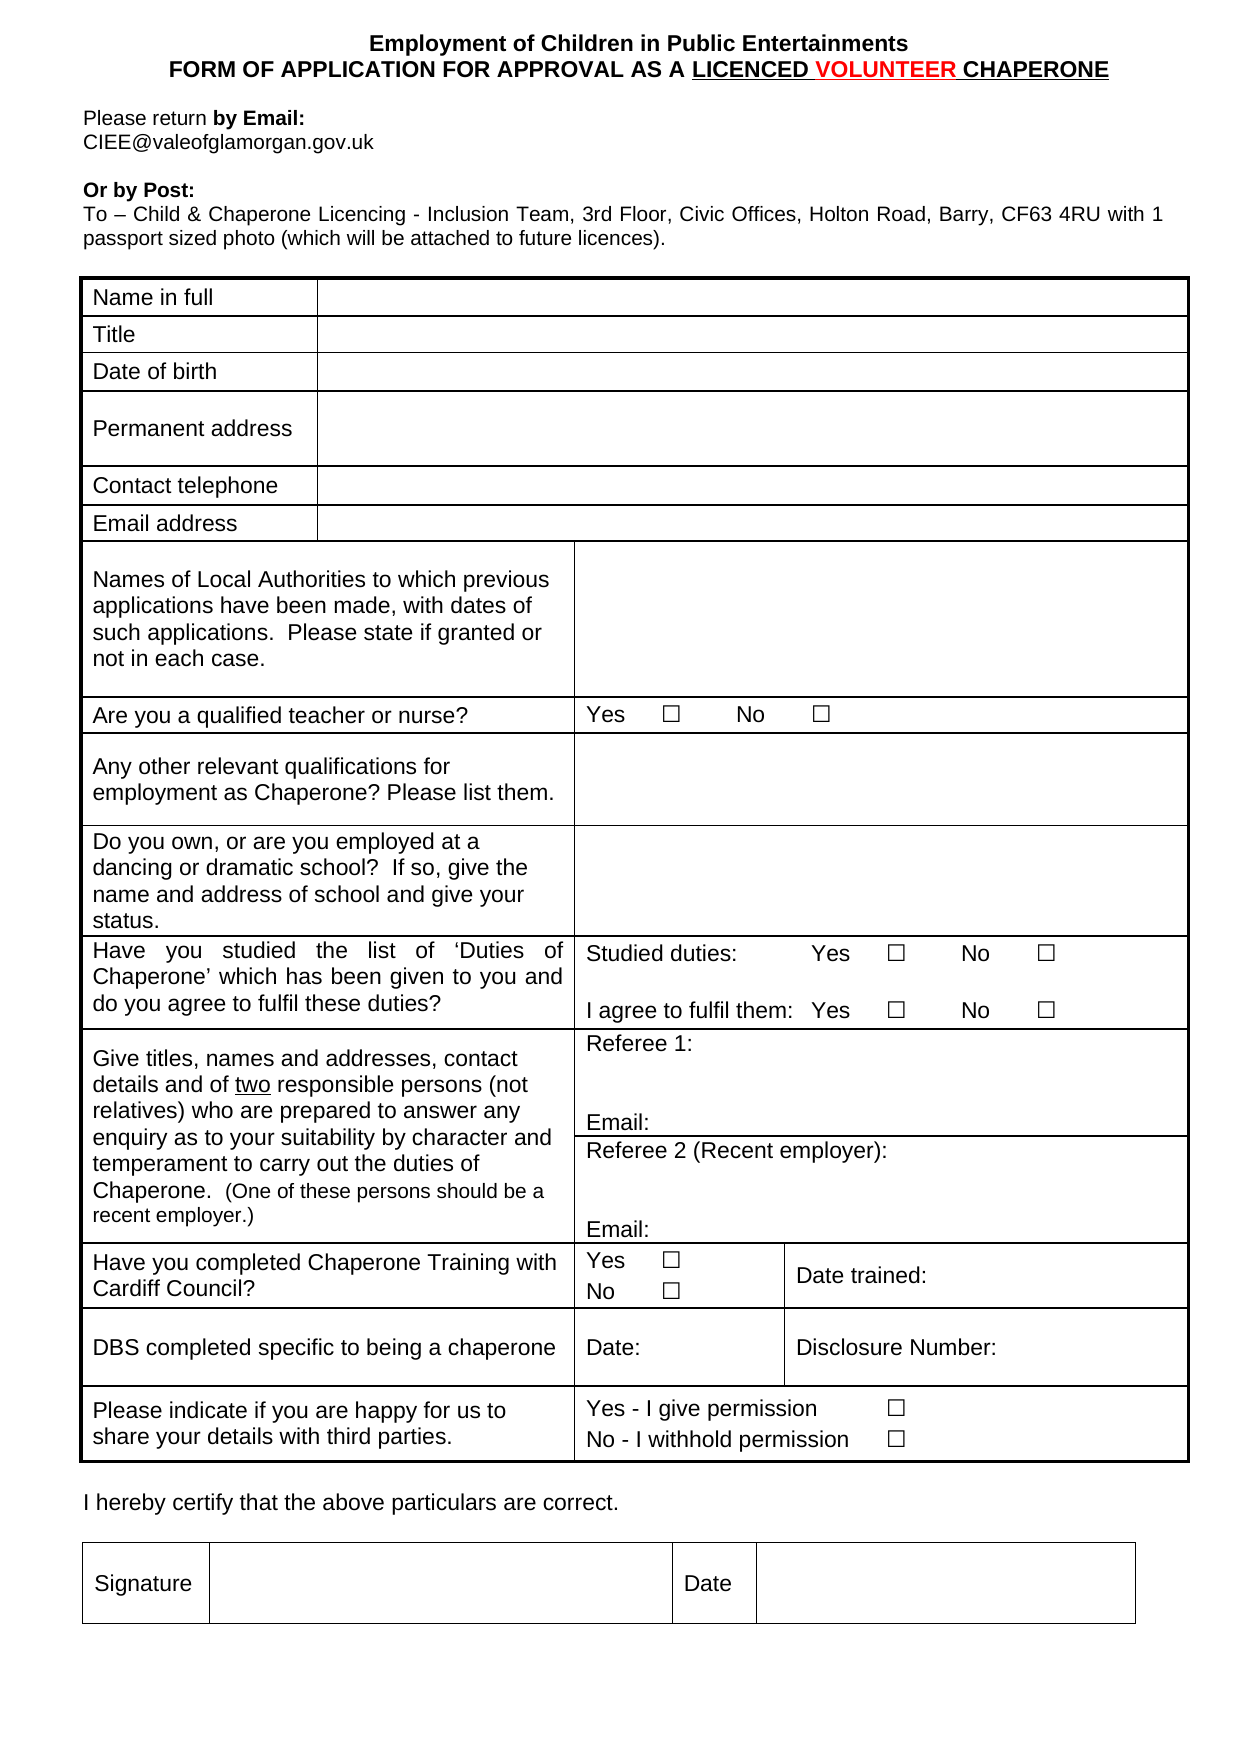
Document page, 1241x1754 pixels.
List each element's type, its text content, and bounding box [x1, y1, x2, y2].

table_header [210, 1543, 672, 1623]
table_cell Please indicate if you are happy for us to share your details with third parties. [83, 1387, 574, 1460]
text Please return by Email: [83, 106, 1165, 130]
table_cell Do you own, or are you employed at a dancing or dramatic school? If so, give the name and address of school and give your status. [83, 826, 574, 935]
table_cell Referee 2 (Recent employer): Email: [575, 1137, 1187, 1242]
table_cell Disclosure Number: [785, 1309, 1187, 1385]
text Or by Post: [83, 178, 1165, 202]
table_cell [575, 734, 1187, 824]
table_cell Date of birth [83, 353, 317, 390]
table_cell Names of Local Authorities to which previous applications have been made, with dates of such applications. Please state if granted or not in each case. [83, 542, 574, 696]
table_cell Studied duties: Yes No I agree to fulfil them: Yes No [575, 937, 1187, 1028]
table_cell Email address [83, 506, 317, 540]
table_header Date [673, 1543, 756, 1623]
text CIEE@valeofglamorgan.gov.uk [83, 130, 1165, 154]
table_cell DBS completed specific to being a chaperone [83, 1309, 574, 1385]
table_cell Give titles, names and addresses, contact details and of two responsible persons (not relatives) who are prepared to answer any enquiry as to your suitability by character and temperament to carry out the duties of Chaperone. (One of these persons should be a recent employer.) [83, 1030, 574, 1242]
table_cell Are you a qualified teacher or nurse? [83, 698, 574, 732]
table_cell Yes No [575, 1244, 784, 1307]
table_cell Contact telephone [83, 467, 317, 504]
table_cell Any other relevant qualifications for employment as Chaperone? Please list them. [83, 734, 574, 824]
table_cell [318, 467, 1187, 504]
table_cell [318, 506, 1187, 540]
table_cell Yes - I give permission No - I withhold permission [575, 1387, 1187, 1460]
table_cell Permanent address [83, 392, 317, 465]
table_header Name in full [83, 280, 317, 315]
table_cell [575, 542, 1187, 696]
table_cell Have you completed Chaperone Training with Cardiff Council? [83, 1244, 574, 1307]
table_header [757, 1543, 1135, 1623]
table_header Signature [83, 1543, 209, 1623]
table_cell Yes No [575, 698, 1187, 732]
table_cell [318, 353, 1187, 390]
text To – Child & Chaperone Licencing - Inclusion Team, 3rd Floor, Civic Offices, Holton Road, Barry, CF63 4RU with 1 passport sized photo (which will be attached to future licences). [83, 202, 1165, 250]
table_cell Title [83, 317, 317, 351]
table_cell [318, 392, 1187, 465]
text Employment of Children in Public Entertainments [112, 29, 1165, 56]
table_cell [575, 826, 1187, 935]
table_cell Date: [575, 1309, 784, 1385]
table_header [318, 280, 1187, 315]
table_cell [318, 317, 1187, 351]
table_cell Referee 1: Email: [575, 1030, 1187, 1135]
text FORM OF APPLICATION FOR APPROVAL AS A LICENCED VOLUNTEER CHAPERONE [112, 56, 1165, 82]
table_cell Have you studied the list of ‘Duties of Chaperone’ which has been given to you and do you agree to fulfil these duties? [83, 937, 574, 1028]
text I hereby certify that the above particulars are correct. [83, 1489, 1165, 1516]
table_cell Date trained: [785, 1244, 1187, 1307]
